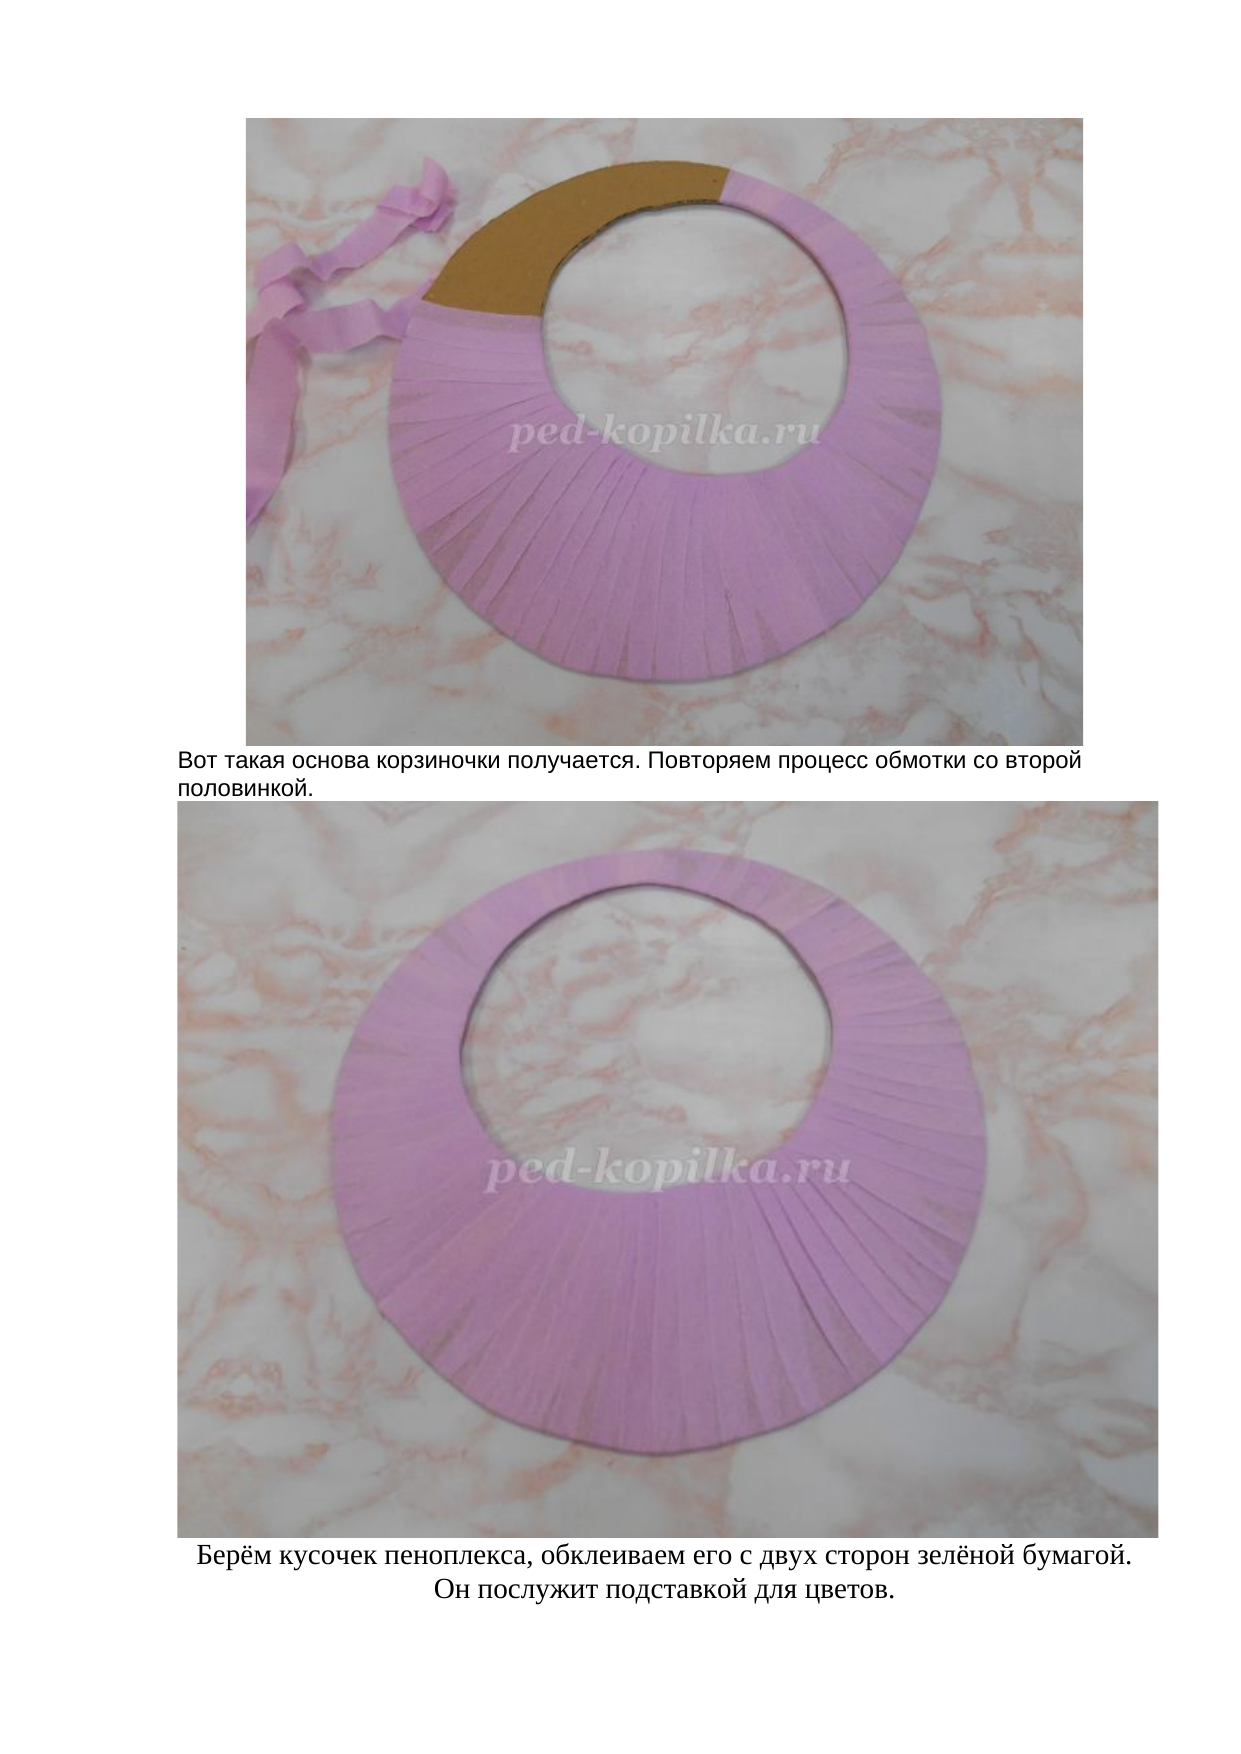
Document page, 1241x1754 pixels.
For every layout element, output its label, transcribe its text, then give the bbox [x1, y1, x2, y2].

picture [177, 801, 1159, 1538]
picture [245, 118, 1084, 747]
text Вот такая основа корзиночки получается. Повторяем процесс обмотки со второй половинкой. [314, 746, 1152, 801]
text Берём кусочек пеноплекса, обклеиваем его с двух сторон зелёной бумагой. Он послужит подставкой для цветов. [895, 1538, 1152, 1604]
text Берём кусочек пеноплекса, обклеиваем его с двух сторон зелёной бумагой. Он послужит подставкой для цветов. [177, 1538, 434, 1604]
